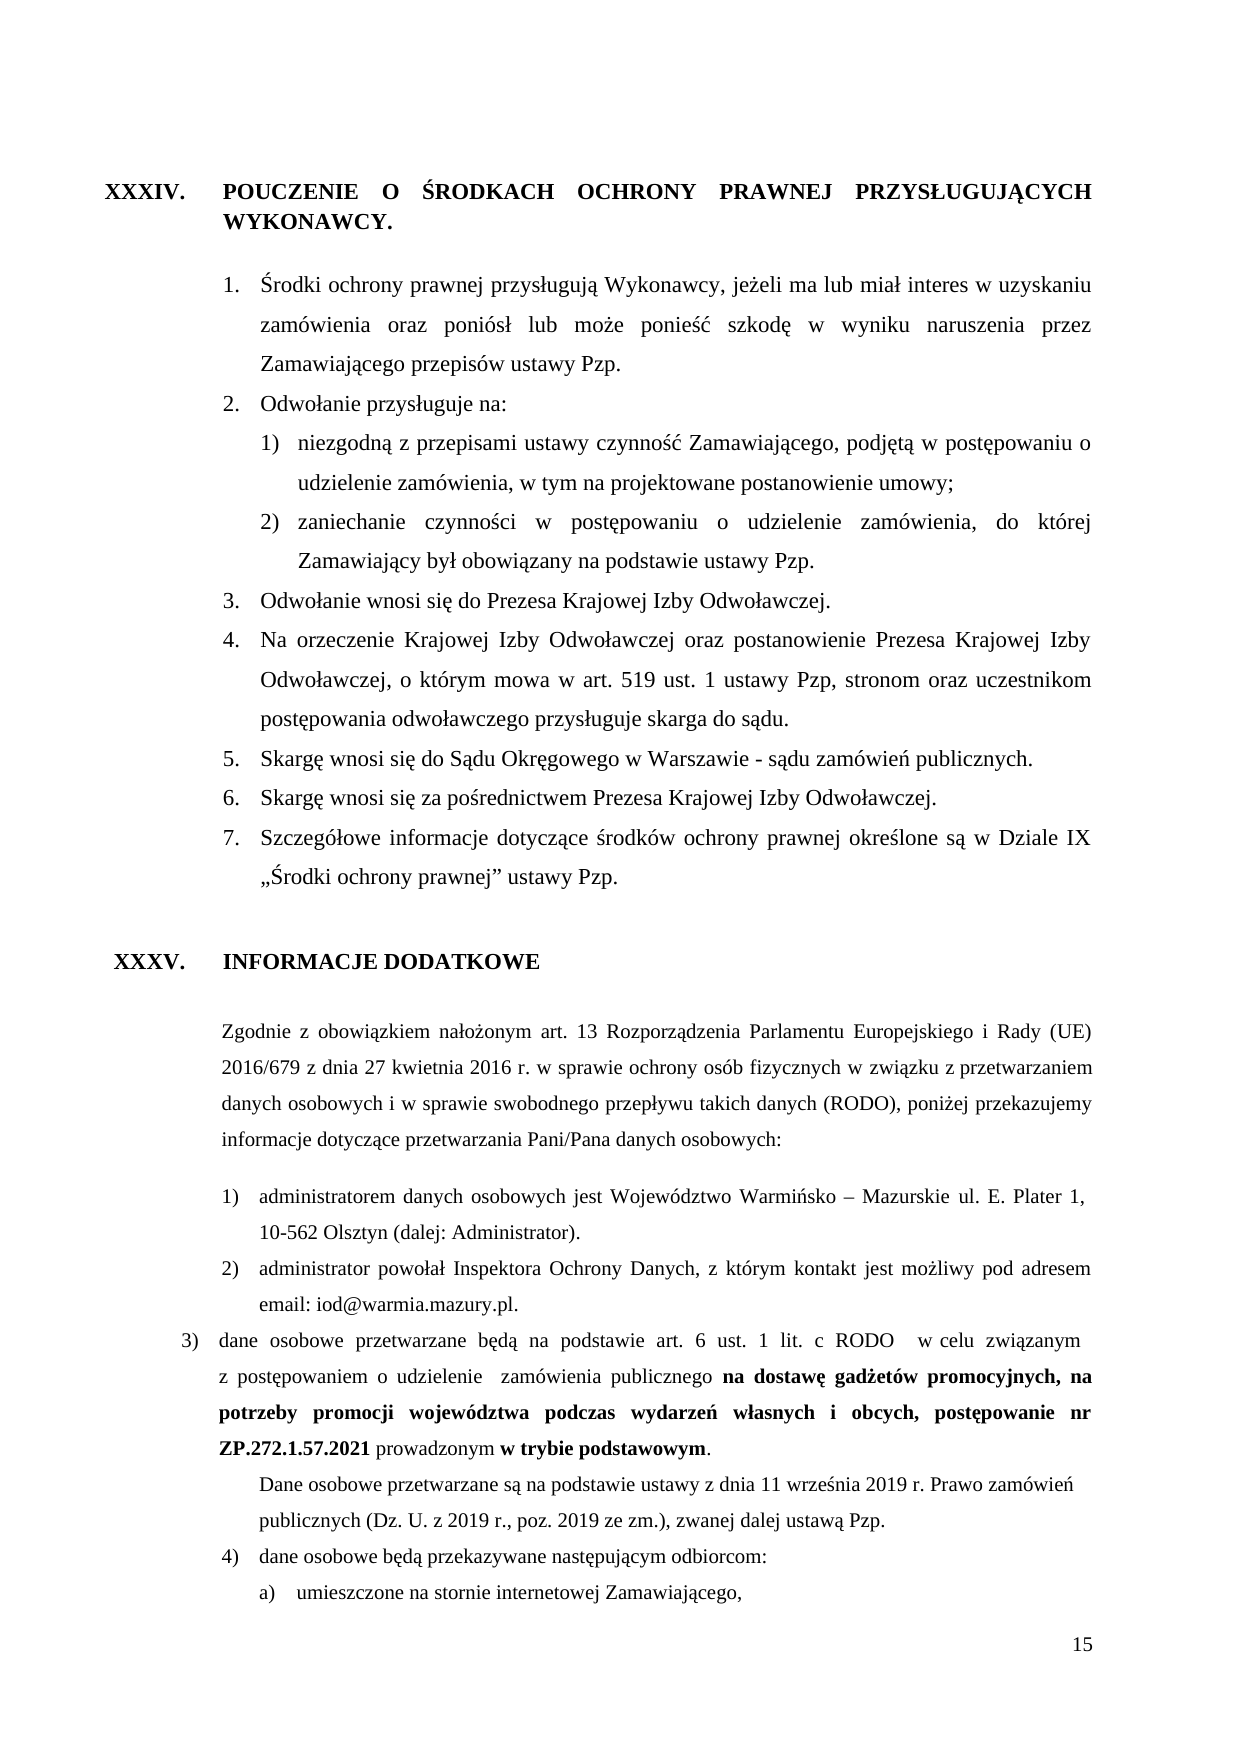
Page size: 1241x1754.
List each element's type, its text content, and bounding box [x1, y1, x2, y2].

list dane osobowe przetwarzane będą na podstawie art. 6 ust. 1 lit. c RODO w celu związanym z postępowaniem o udzielenie zamówienia publicznego na dostawę gadżetów promocyjnych, na potrzeby promocji województwa podczas wydarzeń własnych i obcych, postępowanie nr ZP.272.1.57.2021 prowadzonym w trybie podstawowym. [181, 1328, 1093, 1460]
list Skargę wnosi się za pośrednictwem Prezesa Krajowej Izby Odwoławczej. [223, 784, 1093, 811]
list POUCZENIE O ŚRODKACH OCHRONY PRAWNEJ PRZYSŁUGUJĄCYCH WYKONAWCY. [185, 178, 1093, 234]
list zaniechanie czynności w postępowaniu o udzielenie zamówienia, do której Zamawiający był obowiązany na podstawie ustawy Pzp. [260, 508, 1093, 574]
list umieszczone na stornie internetowej Zamawiającego, [259, 1580, 1093, 1604]
list niezgodną z przepisami ustawy czynność Zamawiającego, podjętą w postępowaniu o udzielenie zamówienia, w tym na projektowane postanowienie umowy; [260, 429, 1093, 495]
list INFORMACJE DODATKOWE [185, 948, 1093, 974]
list Odwołanie wnosi się do Prezesa Krajowej Izby Odwoławczej. [223, 587, 1093, 613]
text Zgodnie z obowiązkiem nałożonym art. 13 Rozporządzenia Parlamentu Europejskiego i Rady (UE) 2016/679 z dnia 27 kwietnia 2016 r. w sprawie ochrony osób fizycznych w związku z przetwarzaniem danych osobowych i w sprawie swobodnego przepływu takich danych (RODO), poniżej przekazujemy informacje dotyczące przetwarzania Pani/Pana danych osobowych: [221, 1018, 1093, 1151]
list administrator powołał Inspektora Ochrony Danych, z którym kontakt jest możliwy pod adresem email: iod@warmia.mazury.pl. [221, 1256, 1093, 1316]
list dane osobowe będą przekazywane następującym odbiorcom: [221, 1544, 1093, 1568]
list Skargę wnosi się do Sądu Okręgowego w Warszawie - sądu zamówień publicznych. [223, 745, 1093, 771]
text Dane osobowe przetwarzane są na podstawie ustawy z dnia 11 września 2019 r. Prawo zamówień publicznych (Dz. U. z 2019 r., poz. 2019 ze zm.), zwanej dalej ustawą Pzp. [259, 1472, 1093, 1532]
list Środki ochrony prawnej przysługują Wykonawcy, jeżeli ma lub miał interes w uzyskaniu zamówienia oraz poniósł lub może ponieść szkodę w wyniku naruszenia przez Zamawiającego przepisów ustawy Pzp. [223, 271, 1093, 376]
list Na orzeczenie Krajowej Izby Odwoławczej oraz postanowienie Prezesa Krajowej Izby Odwoławczej, o którym mowa w art. 519 ust. 1 ustawy Pzp, stronom oraz uczestnikom postępowania odwoławczego przysługuje skarga do sądu. [223, 626, 1093, 732]
list administratorem danych osobowych jest Województwo Warmińsko – Mazurskie ul. E. Plater 1, 10-562 Olsztyn (dalej: Administrator). [221, 1183, 1093, 1244]
list Odwołanie przysługuje na: [223, 389, 1093, 416]
list Szczegółowe informacje dotyczące środków ochrony prawnej określone są w Dziale IX „Środki ochrony prawnej” ustawy Pzp. [223, 824, 1093, 890]
